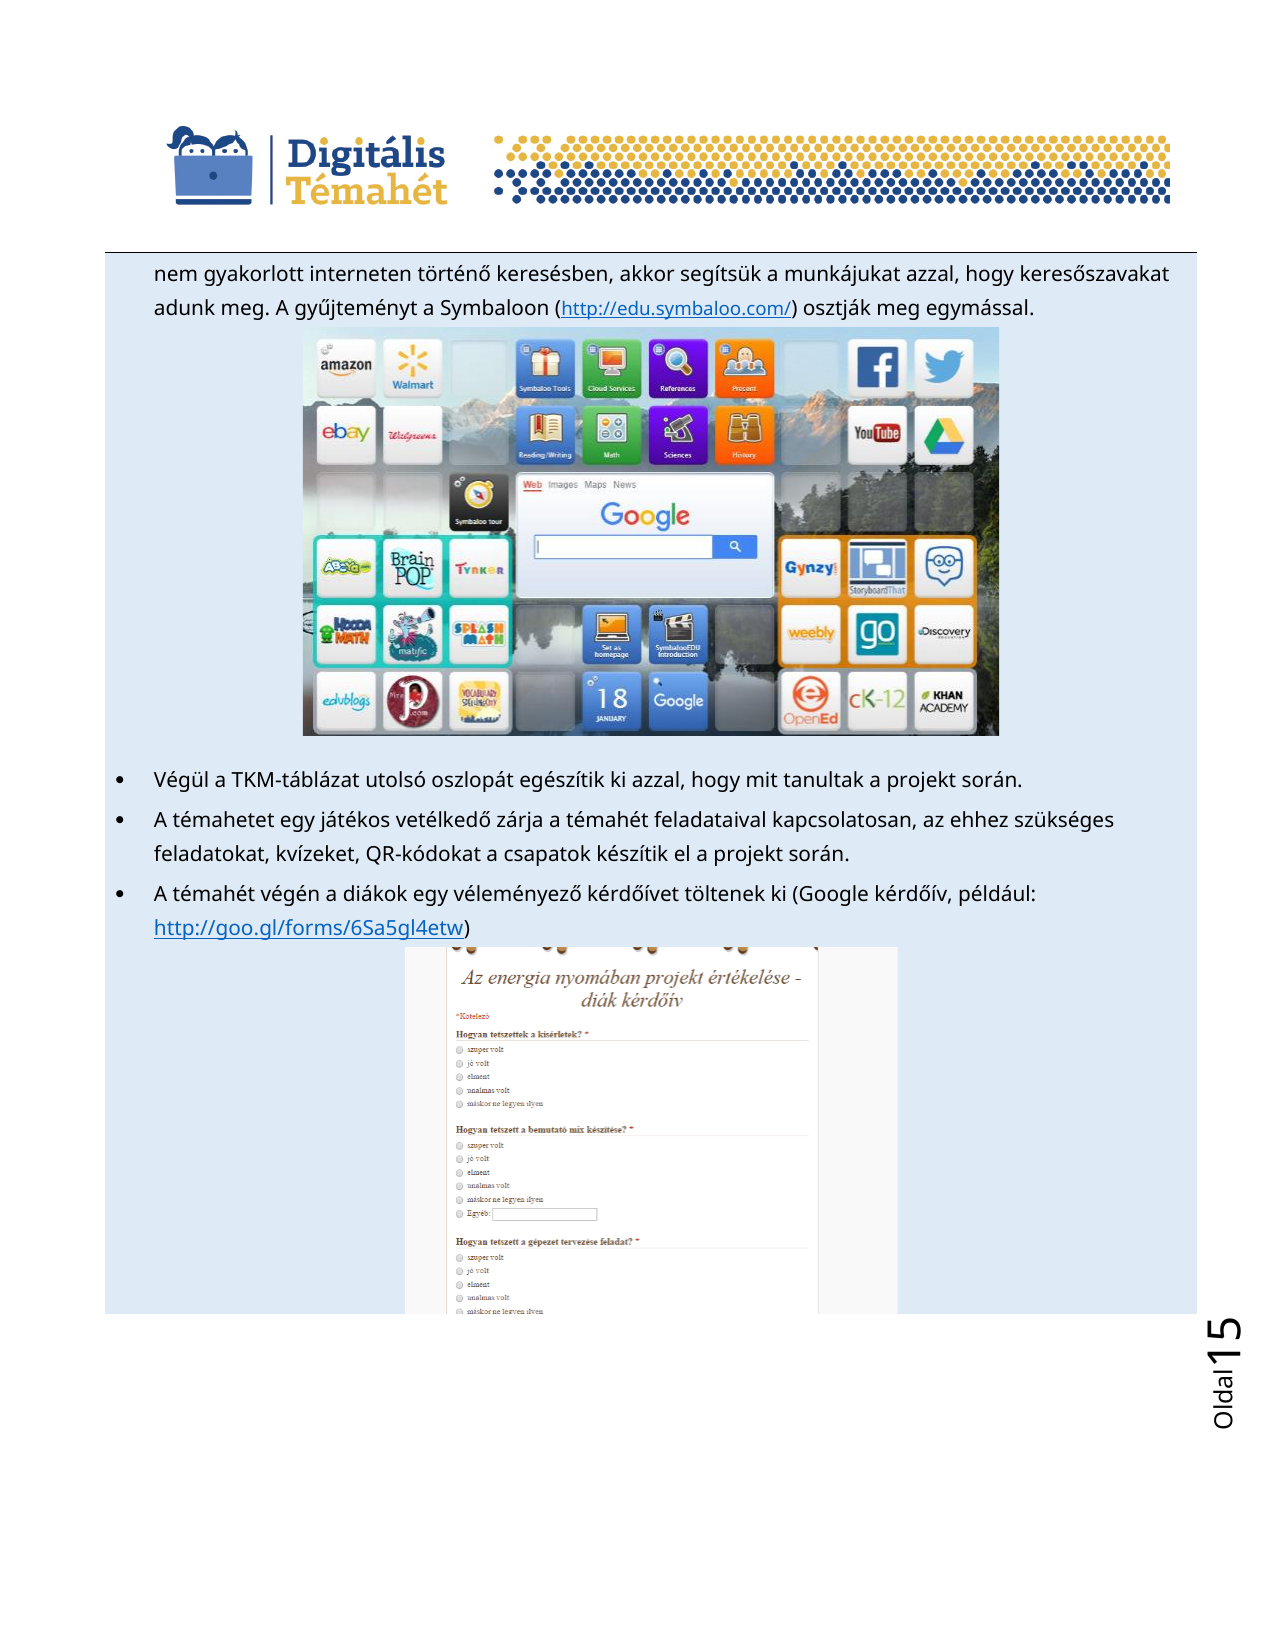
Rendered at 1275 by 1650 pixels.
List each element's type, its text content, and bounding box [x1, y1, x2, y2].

picture [302, 327, 1000, 736]
picture [404, 947, 898, 1314]
picture [105, 73, 1170, 252]
